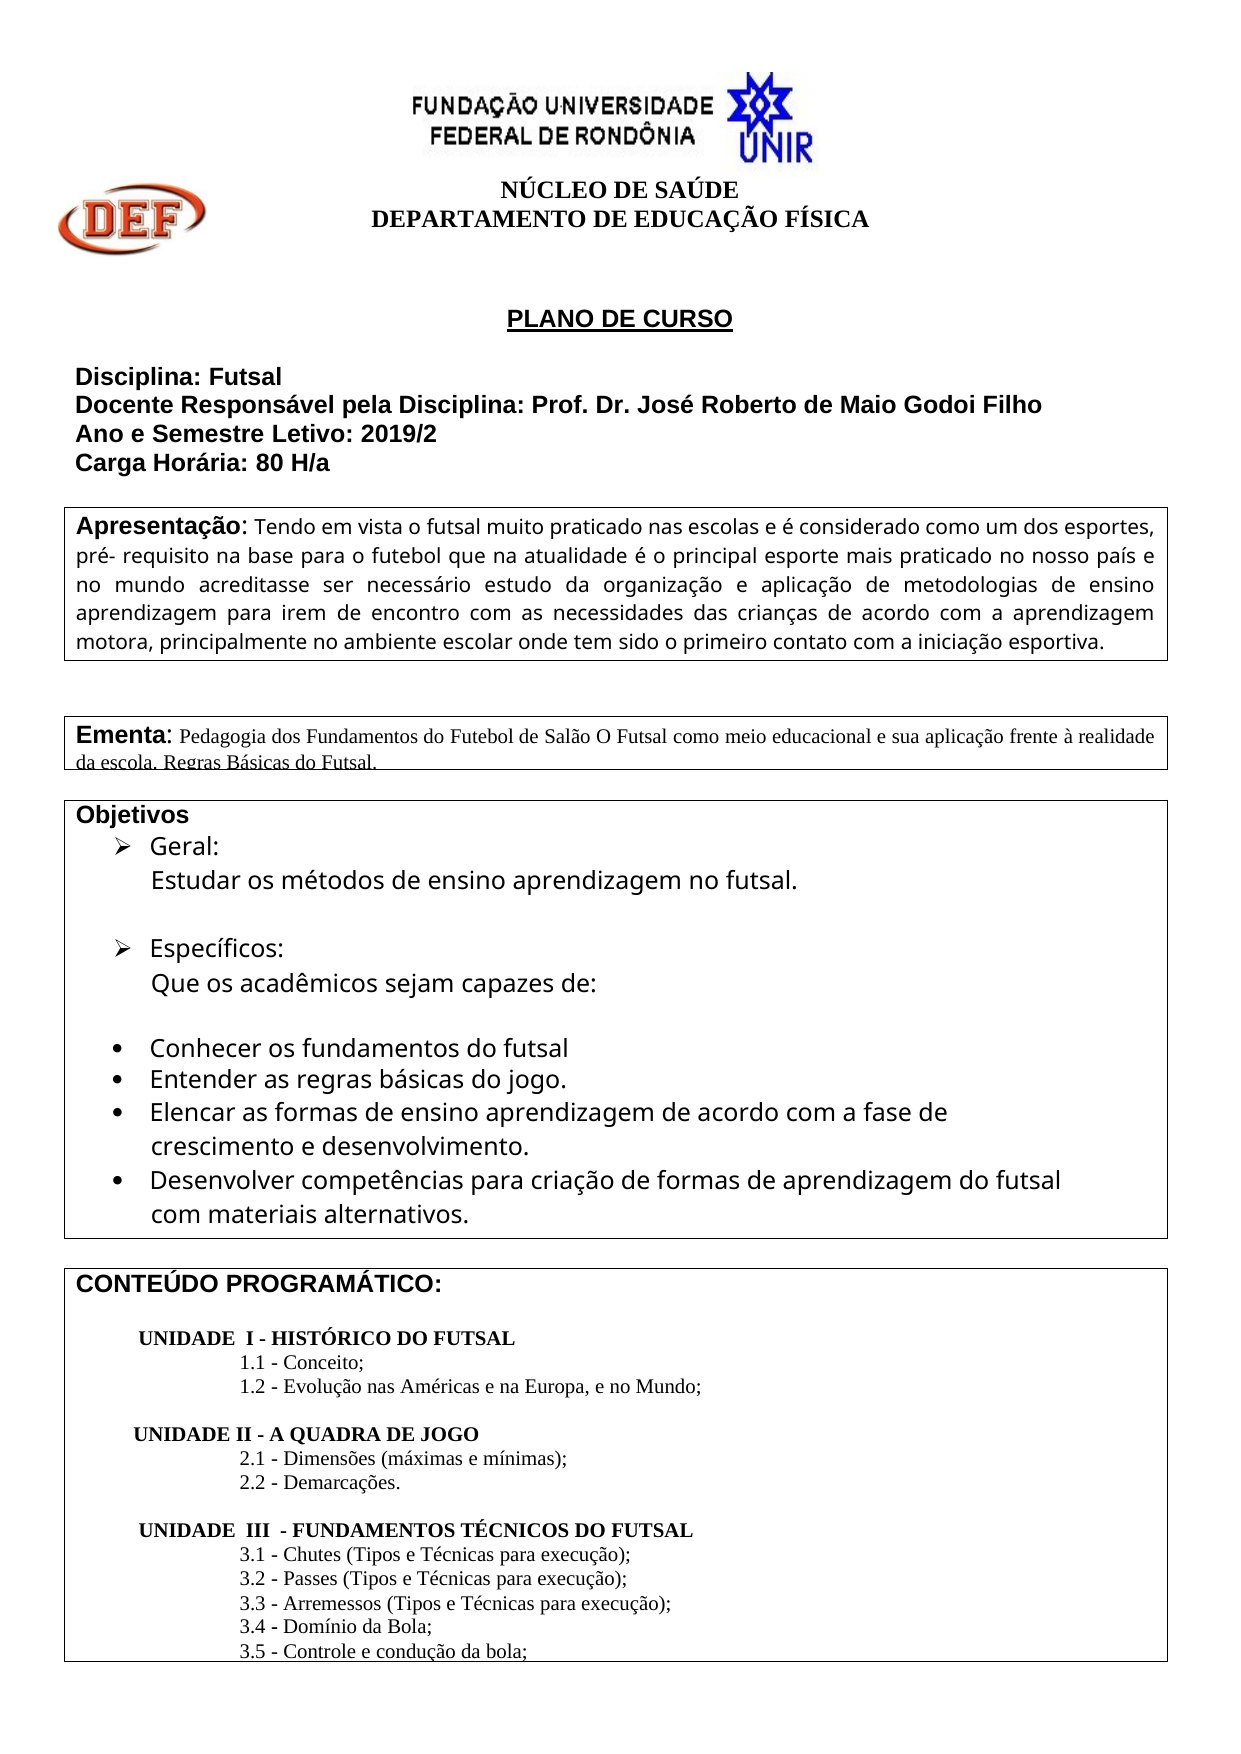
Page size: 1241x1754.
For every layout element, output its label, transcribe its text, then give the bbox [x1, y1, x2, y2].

text Docente Responsável pela Disciplina: Prof. Dr. José Roberto de Maio Godoi Filho Ano e Semestre Letivo: 2019/2 [75, 391, 1045, 448]
picture [412, 72, 820, 177]
picture [57, 180, 208, 259]
subtitle NÚCLEO DE SAÚDE DEPARTAMENTO DE EDUCAÇÃO FÍSICA [371, 176, 952, 232]
subtitle Disciplina: Futsal [75, 362, 1180, 391]
text PLANO DE CURSO [307, 304, 932, 333]
subtitle Carga Horária: 80 H/a [75, 448, 1180, 477]
